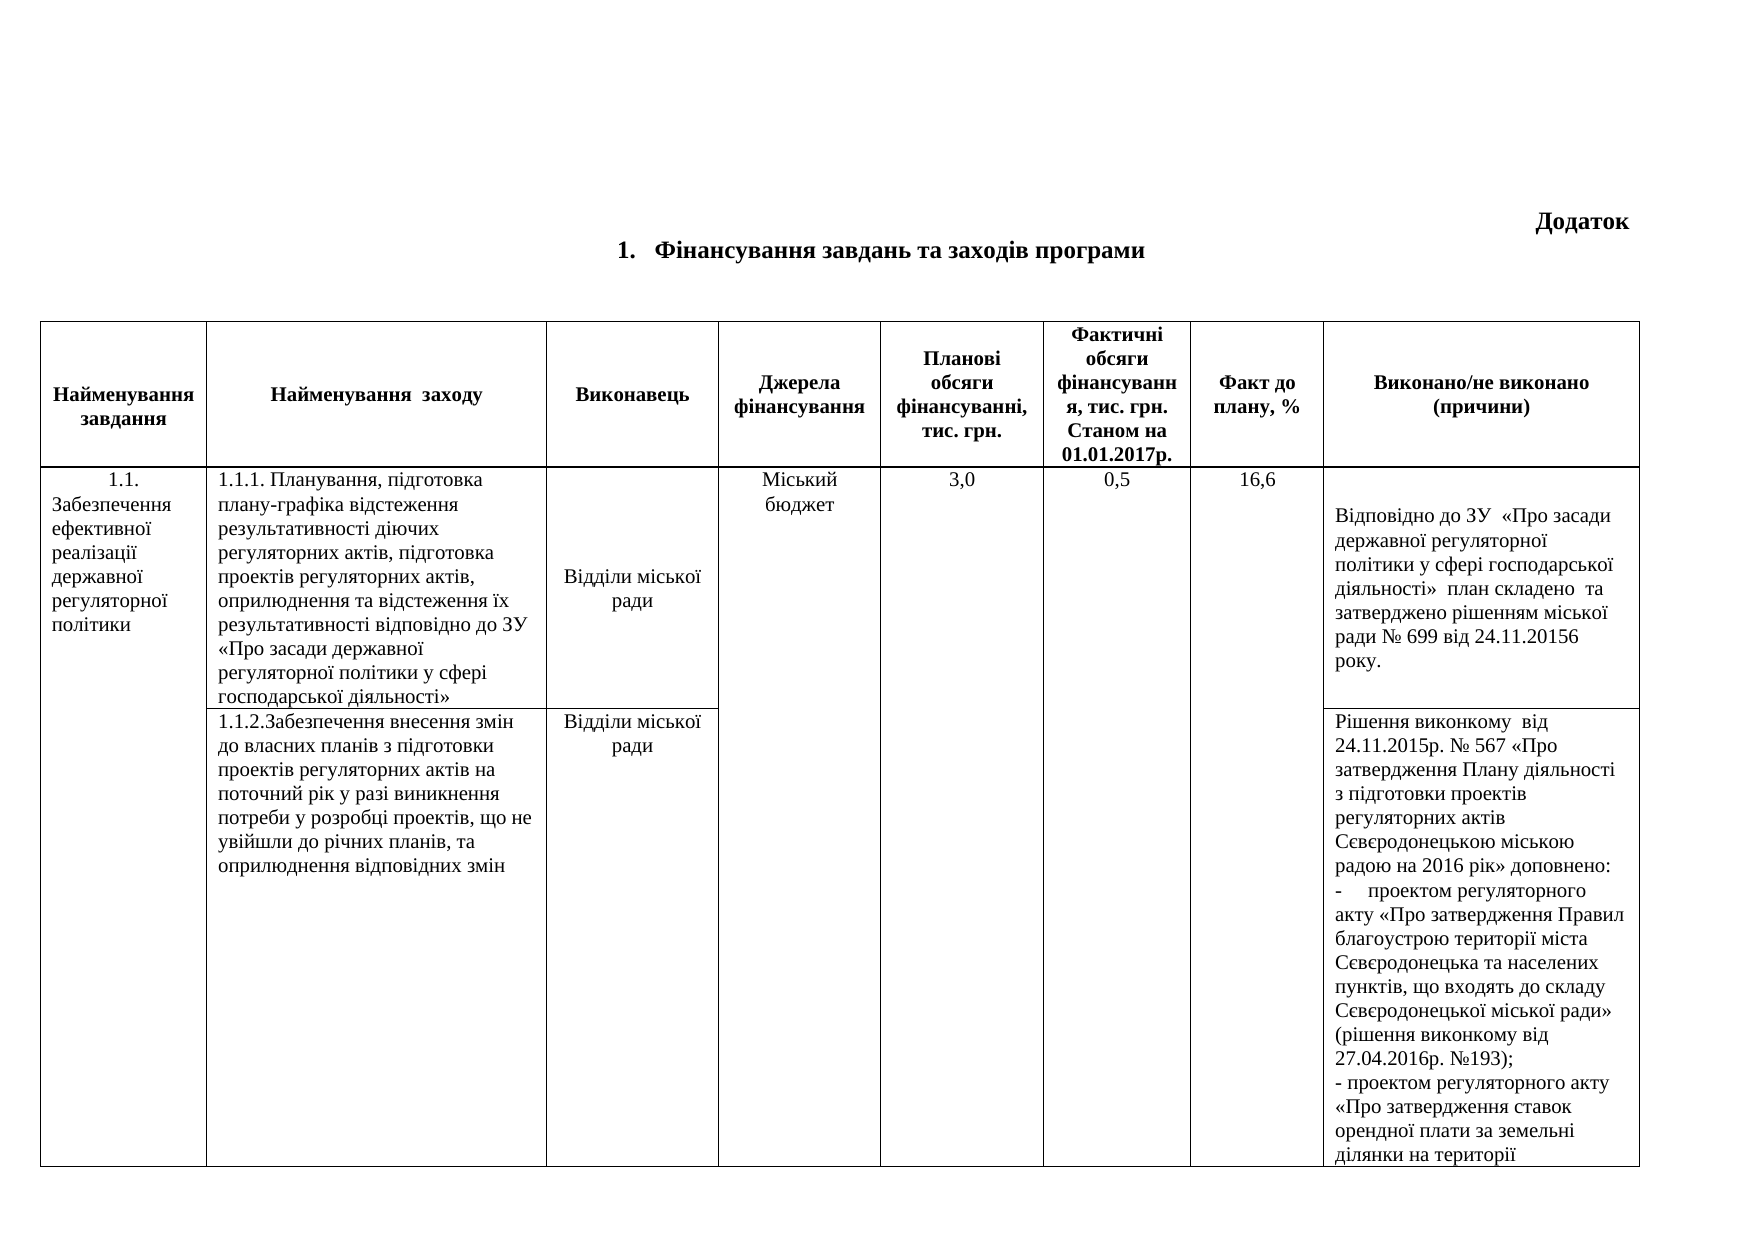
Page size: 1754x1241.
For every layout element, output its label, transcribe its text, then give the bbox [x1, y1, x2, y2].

table_header Джерела фінансування [719, 322, 880, 466]
table_cell 1.1. Забезпечення ефективної реалізації державної регуляторної політики [41, 468, 206, 1166]
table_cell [207, 709, 546, 1166]
table_cell 1.1.1. Планування, підготовка плану-графіка відстеження результативності діючих регуляторних актів, підготовка проектів регуляторних актів, оприлюднення та відстеження їх результативності відповідно до ЗУ «Про засади державної регуляторної політики у сфері господарської діяльності» [207, 468, 546, 708]
list Фінансування завдань та заходів програми [97, 235, 1665, 263]
table_cell 0,5 [1044, 468, 1190, 1166]
table_cell Міський бюджет [719, 468, 880, 1166]
table_header Фактичні обсяги фінансування, тис. грн. Станом на 01.01.2017р. [1044, 322, 1190, 466]
table_header Виконано/не виконано (причини) [1324, 322, 1639, 466]
table_header Факт до плану, % [1191, 322, 1323, 466]
table_cell 16,6 [1191, 468, 1323, 1166]
table_header Найменування заходу [207, 322, 546, 466]
list Додаток [1535, 206, 1665, 235]
table_header Найменування завдання [41, 322, 206, 466]
table_cell Відповідно до ЗУ «Про засади державної регуляторної політики у сфері господарської діяльності» план складено та затверджено рішенням міської ради № 699 від 24.11.20156 року. [1324, 468, 1639, 708]
table_header Планові обсяги фінансуванні, тис. грн. [881, 322, 1043, 466]
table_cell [1324, 709, 1639, 1166]
table_cell 3,0 [881, 468, 1043, 1166]
table_header Виконавець [547, 322, 718, 466]
table_cell Відділи міської ради [547, 468, 718, 708]
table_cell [547, 709, 718, 1166]
